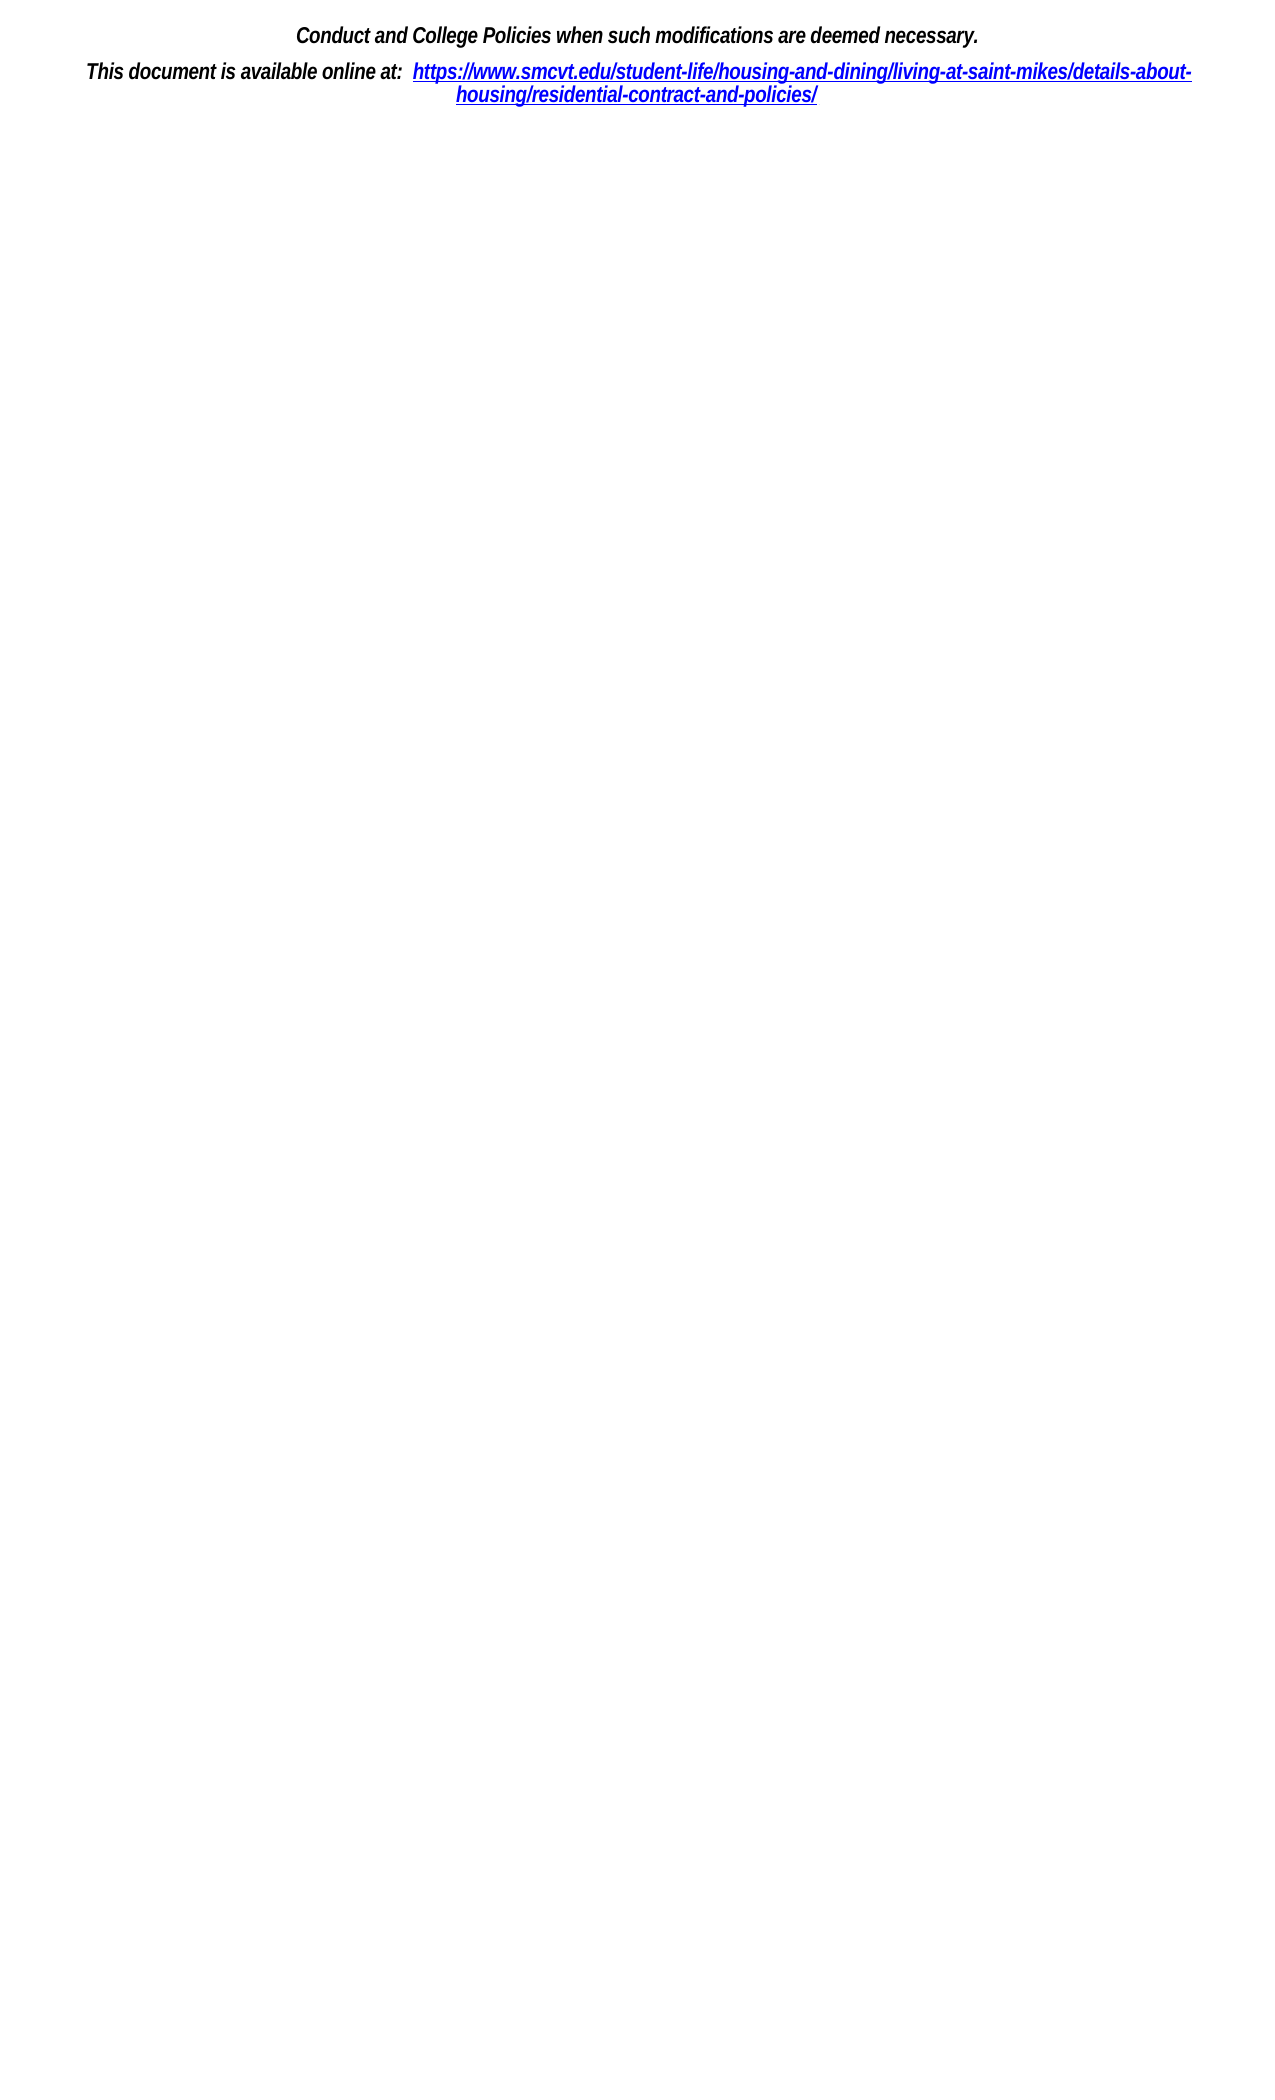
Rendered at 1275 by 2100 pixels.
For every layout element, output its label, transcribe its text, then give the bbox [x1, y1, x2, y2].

text This document is available online at: https://www.smcvt.edu/student-life/housing-and-dining/living-at-saint-mikes/details-about-housing/residential-contract-and-policies/ [75, 61, 1200, 107]
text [75, 26, 1200, 48]
